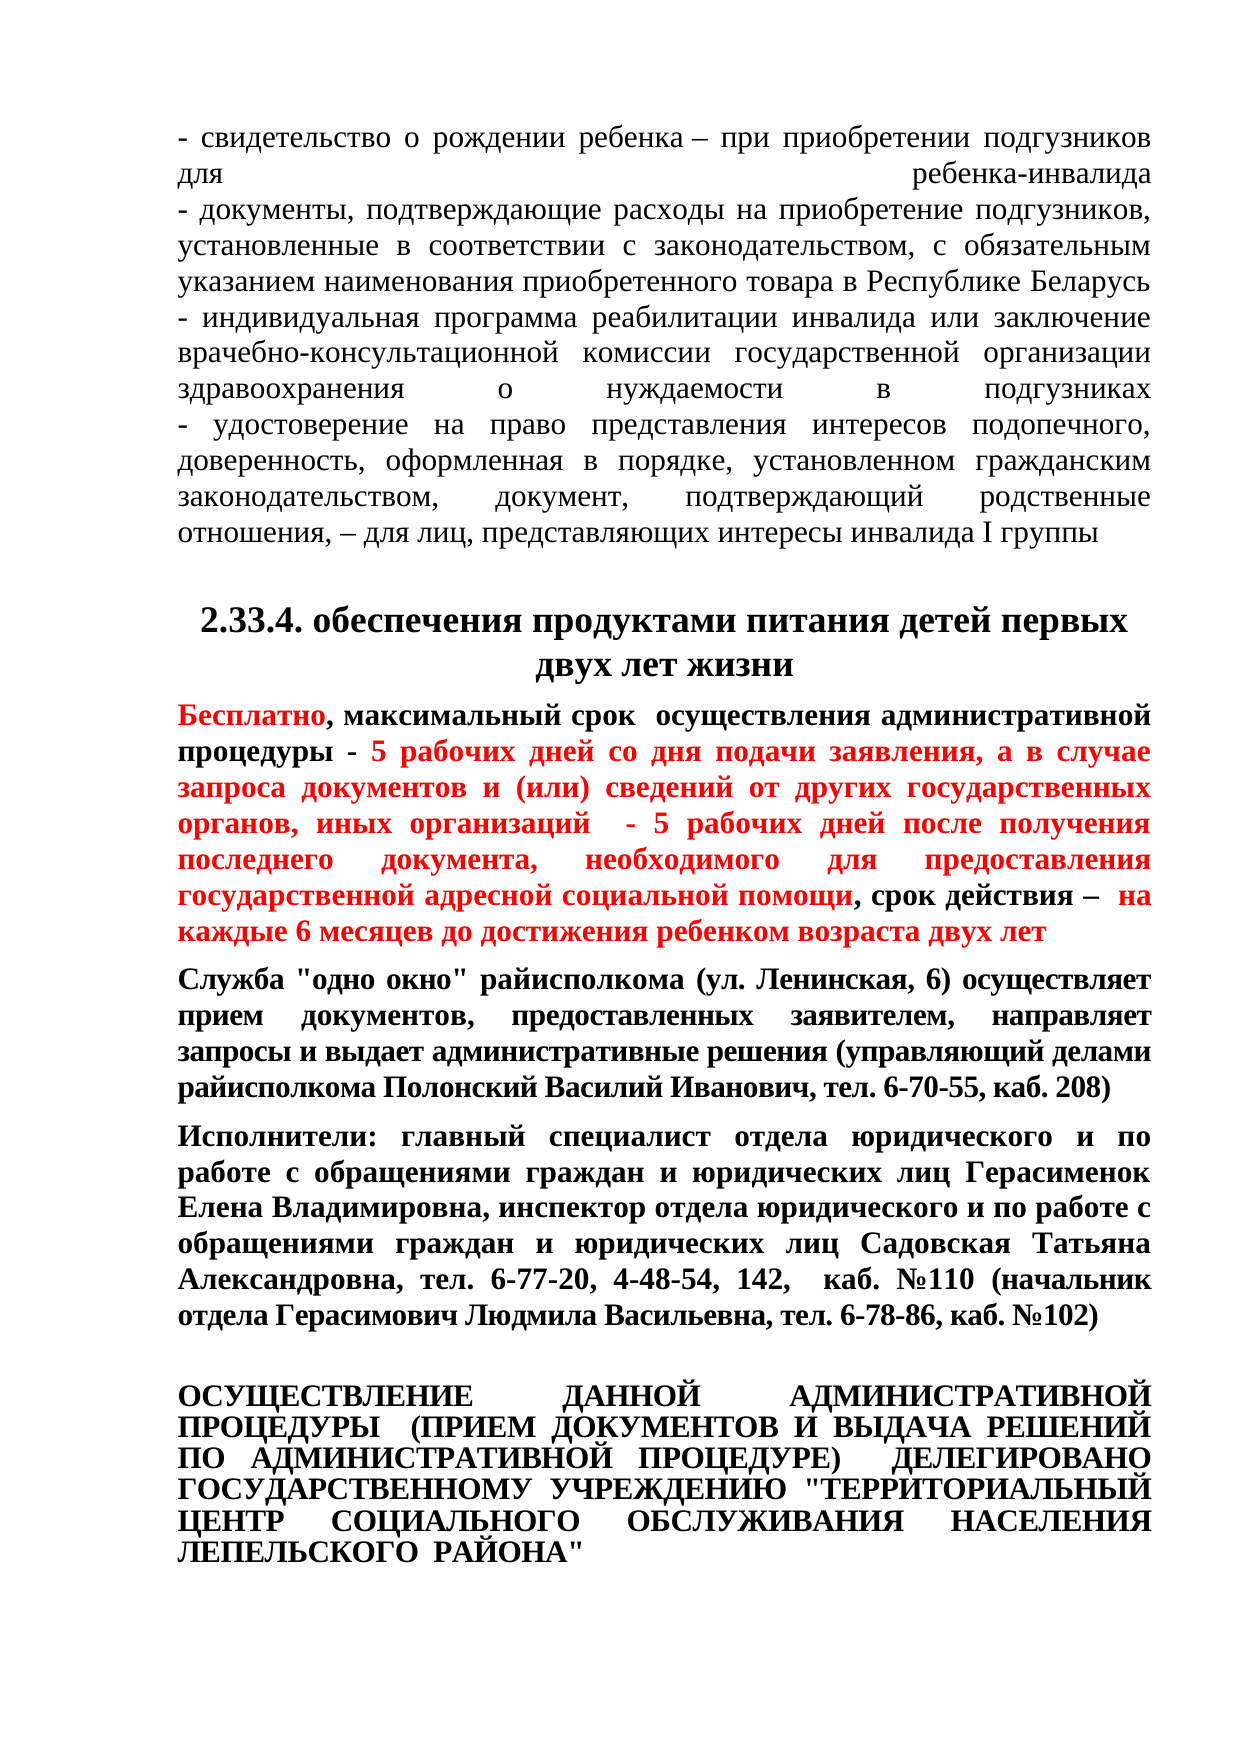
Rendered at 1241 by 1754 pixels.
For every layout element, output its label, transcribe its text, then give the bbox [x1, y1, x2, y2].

text Служба "одно окно" райисполкома (ул. Ленинская, 6) осуществляет прием документов, предоставленных заявителем, направляет запросы и выдает административные решения (управляющий делами райисполкома Полонский Василий Иванович, тел. 6-70-55, каб. 208) [177, 961, 1152, 1104]
text ОСУЩЕСТВЛЕНИЕ ДАННОЙ АДМИНИСТРАТИВНОЙ ПРОЦЕДУРЫ (ПРИЕМ ДОКУМЕНТОВ И ВЫДАЧА РЕШЕНИЙ ПО АДМИНИСТРАТИВНОЙ ПРОЦЕДУРЕ) ДЕЛЕГИРОВАНО ГОСУДАРСТВЕННОМУ УЧРЕЖДЕНИЮ "ТЕРРИТОРИАЛЬНЫЙ ЦЕНТР СОЦИАЛЬНОГО ОБСЛУЖИВАНИЯ НАСЕЛЕНИЯ ЛЕПЕЛЬСКОГО РАЙОНА" [177, 1381, 1152, 1568]
text 2.33.4. обеспечения продуктами питания детей первых двух лет жизни [177, 598, 1152, 684]
text Бесплатно, максимальный срок осуществления административной процедуры - 5 рабочих дней со дня подачи заявления, а в случае запроса документов и (или) сведений от других государственных органов, иных организаций - 5 рабочих дней после получения последнего документа, необходимого для предоставления государственной адресной социальной помощи, срок действия – на каждые 6 месяцев до достижения ребенком возраста двух лет [177, 697, 1152, 948]
text Исполнители: главный специалист отдела юридического и по работе с обращениями граждан и юридических лиц Герасименок Елена Владимировна, инспектор отдела юридического и по работе с обращениями граждан и юридических лиц Садовская Татьяна Александровна, тел. 6-77-20, 4-48-54, 142, каб. №110 (начальник отдела Герасимович Людмила Васильевна, тел. 6-78-86, каб. №102) [177, 1117, 1152, 1332]
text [177, 118, 1152, 549]
